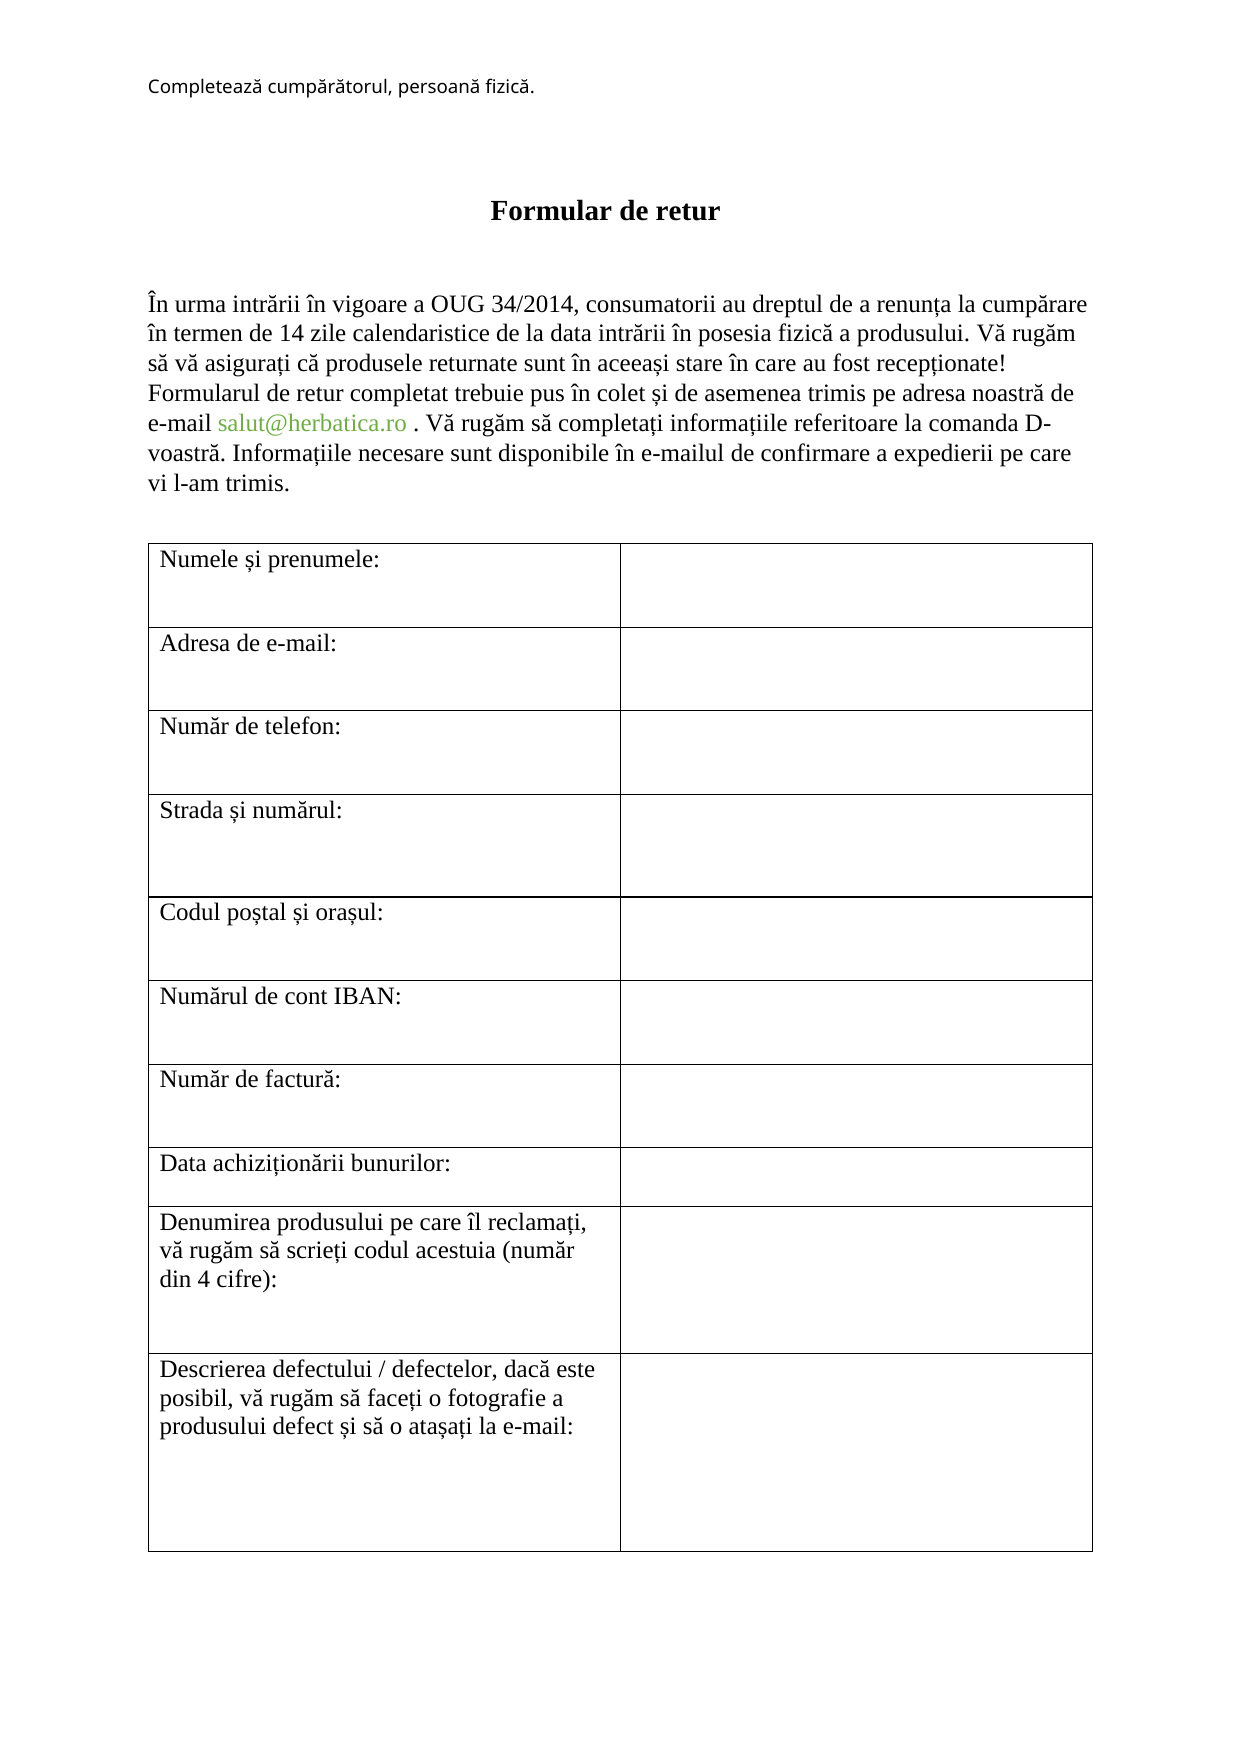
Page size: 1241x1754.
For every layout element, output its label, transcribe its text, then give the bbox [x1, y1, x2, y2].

table_cell [621, 898, 1092, 980]
table_cell [621, 795, 1092, 896]
table_header [621, 544, 1092, 627]
table_cell Descrierea defectului / defectelor, dacă este posibil, vă rugăm să faceți o fotografie a produsului defect și să o atașați la e-mail: [149, 1354, 620, 1551]
text În urma intrării în vigoare a OUG 34/2014, consumatorii au dreptul de a renunța la cumpărare în termen de 14 zile calendaristice de la data intrării în posesia fizică a produsului. Vă rugăm să vă asigurați că produsele returnate sunt în aceeași stare în care au fost recepționate! Formularul de retur completat trebuie pus în colet și de asemenea trimis pe adresa noastră de e-mail salut@herbatica.ro . Vă rugăm să completați informațiile referitoare la comanda D-voastră. Informațiile necesare sunt disponibile în e-mailul de confirmare a expedierii pe care vi l-am trimis. [148, 289, 1093, 497]
table_cell [621, 711, 1092, 794]
text Formular de retur [148, 193, 1093, 227]
table_cell Denumirea produsului pe care îl reclamați, vă rugăm să scrieți codul acestuia (număr din 4 cifre): [149, 1207, 620, 1353]
table_cell [621, 1207, 1092, 1353]
table_cell [621, 1065, 1092, 1147]
table_cell Data achiziționării bunurilor: [149, 1148, 620, 1206]
table_cell [621, 628, 1092, 710]
table_cell Număr de factură: [149, 1065, 620, 1147]
table_cell [621, 1354, 1092, 1551]
table_cell Adresa de e-mail: [149, 628, 620, 710]
table_cell Strada și numărul: [149, 795, 620, 896]
table_header Numele și prenumele: [149, 544, 620, 627]
table_cell Număr de telefon: [149, 711, 620, 794]
table_cell Numărul de cont IBAN: [149, 981, 620, 1063]
table_cell [621, 1148, 1092, 1206]
table_cell [621, 981, 1092, 1063]
table_cell Codul poștal și orașul: [149, 898, 620, 980]
